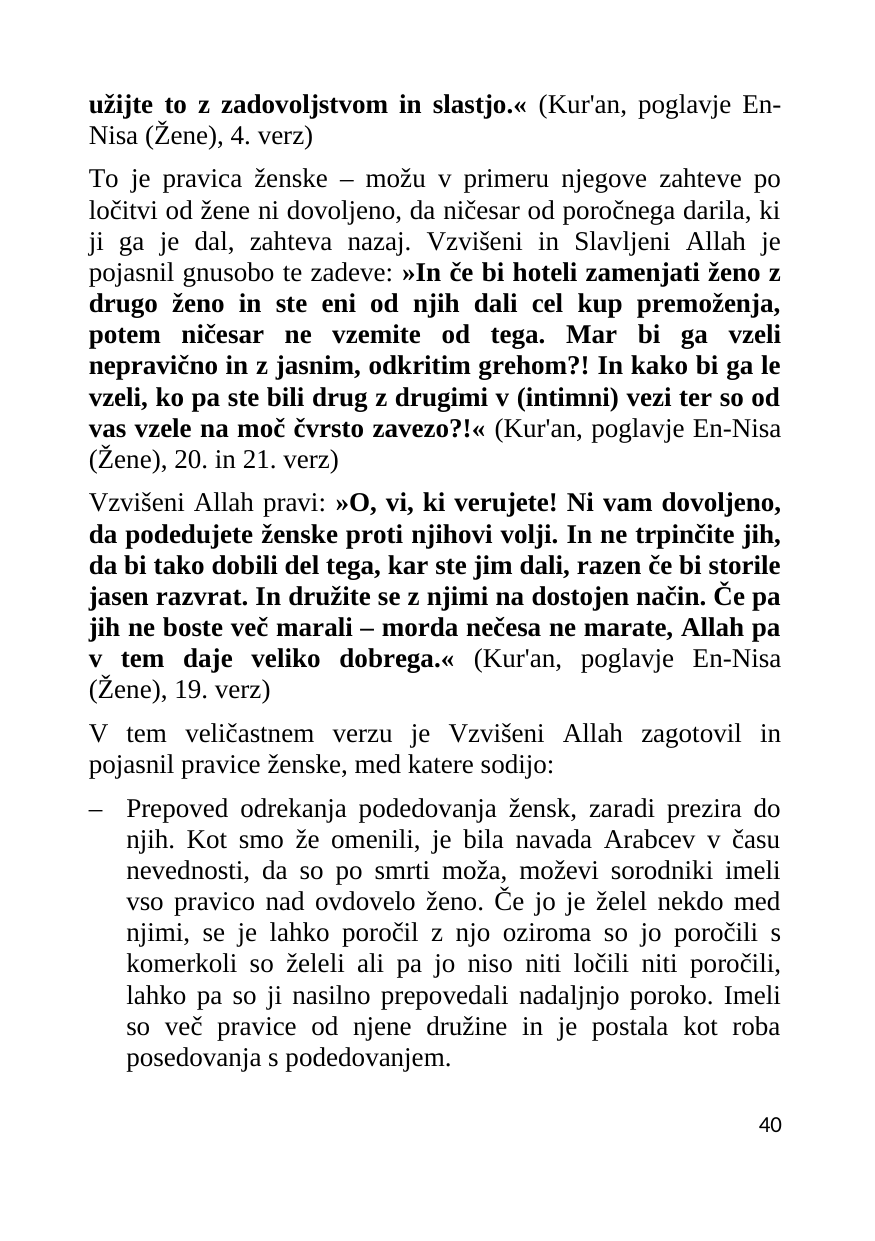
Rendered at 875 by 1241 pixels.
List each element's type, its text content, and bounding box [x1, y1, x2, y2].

list Prepoved odrekanja podedovanja žensk, zaradi prezira do njih. Kot smo že omenili, je bila navada Arabcev v času nevednosti, da so po smrti moža, moževi sorodniki imeli vso pravico nad ovdovelo ženo. Če jo je želel nekdo med njimi, se je lahko poročil z njo oziroma so jo poročili s komerkoli so želeli ali pa jo niso niti ločili niti poročili, lahko pa so ji nasilno prepovedali nadaljnjo poroko. Imeli so več pravice od njene družine in je postala kot roba posedovanja s podedovanjem. [88, 792, 782, 1072]
text V tem veličastnem verzu je Vzvišeni Allah zagotovil in pojasnil pravice ženske, med katere sodijo: [88, 717, 782, 779]
text To je pravica ženske ‒ možu v primeru njegove zahteve po ločitvi od žene ni dovoljeno, da ničesar od poročnega darila, ki ji ga je dal, zahteva nazaj. Vzvišeni in Slavljeni Allah je pojasnil gnusobo te zadeve: »In če bi hoteli zamenjati ženo z drugo ženo in ste eni od njih dali cel kup premoženja, potem ničesar ne vzemite od tega. Mar bi ga vzeli nepravično in z jasnim, odkritim grehom?! In kako bi ga le vzeli, ko pa ste bili drug z drugimi v (intimni) vezi ter so od vas vzele na moč čvrsto zavezo?!« (Kur'an, poglavje En-Nisa (Žene), 20. in 21. verz) [88, 163, 782, 474]
text Vzvišeni Allah pravi: »O, vi, ki verujete! Ni vam dovoljeno, da podedujete ženske proti njihovi volji. In ne trpinčite jih, da bi tako dobili del tega, kar ste jim dali, razen če bi storile jasen razvrat. In družite se z njimi na dostojen način. Če pa jih ne boste več marali ‒ morda nečesa ne marate, Allah pa v tem daje veliko dobrega.« (Kur'an, poglavje En-Nisa (Žene), 19. verz) [88, 487, 782, 704]
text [88, 88, 782, 150]
